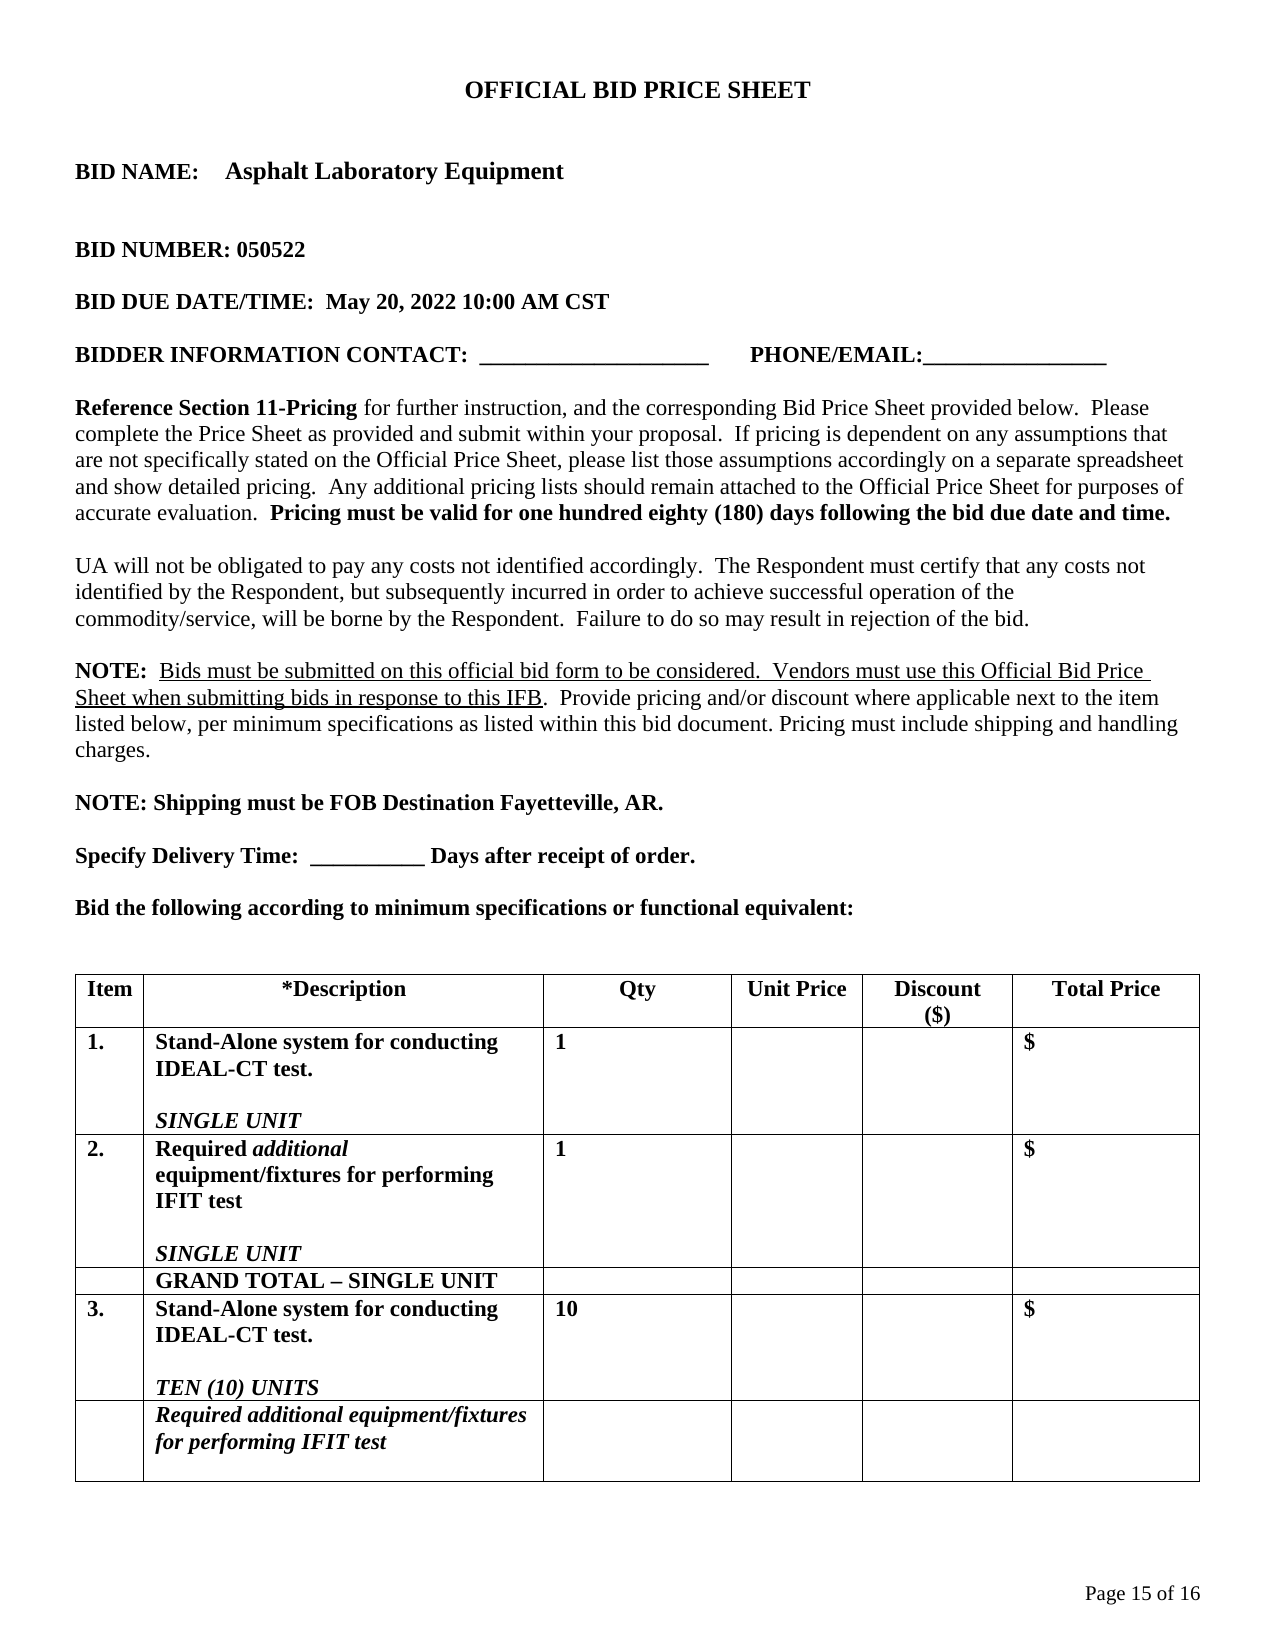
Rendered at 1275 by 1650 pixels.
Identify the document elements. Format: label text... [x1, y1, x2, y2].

table_cell 10 [544, 1295, 731, 1400]
table_header Qty [544, 975, 731, 1027]
table_cell [863, 1401, 1012, 1481]
table_cell [544, 1268, 731, 1294]
text NOTE: Bids must be submitted on this official bid form to be considered. Vendors must use this Official Bid Price Sheet when submitting bids in response to this IFB. Provide pricing and/or discount where applicable next to the item listed below, per minimum specifications as listed within this bid document. Pricing must include shipping and handling charges. [75, 657, 1200, 763]
table_header *Description [144, 975, 543, 1027]
table_cell 2. [76, 1135, 143, 1267]
table_header Unit Price [732, 975, 862, 1027]
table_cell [144, 1401, 543, 1481]
table_cell 3. [76, 1295, 143, 1400]
text Bid the following according to minimum specifications or functional equivalent: [75, 894, 1200, 921]
table_cell [863, 1028, 1012, 1134]
table_cell $ [1013, 1295, 1199, 1400]
table_cell [544, 1401, 731, 1481]
table_cell [863, 1295, 1012, 1400]
table_cell 1. [76, 1028, 143, 1134]
text Specify Delivery Time: __________ Days after receipt of order. [75, 842, 1200, 868]
text OFFICIAL BID PRICE SHEET [75, 75, 1200, 104]
table_header Total Price [1013, 975, 1199, 1027]
table_header Discount ($) [863, 975, 1012, 1027]
table_cell GRAND TOTAL – SINGLE UNIT [144, 1268, 543, 1294]
table_cell [863, 1268, 1012, 1294]
table_cell $ [1013, 1028, 1199, 1134]
table_cell [76, 1401, 143, 1481]
table_cell [863, 1135, 1012, 1267]
table_cell [1013, 1268, 1199, 1294]
table_cell [732, 1268, 862, 1294]
table_cell [732, 1028, 862, 1134]
table_cell [732, 1135, 862, 1267]
text UA will not be obligated to pay any costs not identified accordingly. The Respondent must certify that any costs not identified by the Respondent, but subsequently incurred in order to achieve successful operation of the commodity/service, will be borne by the Respondent. Failure to do so may result in rejection of the bid. [75, 552, 1200, 631]
text BID DUE DATE/TIME: May 20, 2022 10:00 AM CST [75, 288, 1200, 315]
table_cell Stand-Alone system for conducting IDEAL-CT test. SINGLE UNIT [144, 1028, 543, 1134]
table_cell Required additional equipment/fixtures for performing IFIT test SINGLE UNIT [144, 1135, 543, 1267]
table_cell [732, 1401, 862, 1481]
table_cell [76, 1268, 143, 1294]
table_cell 1 [544, 1135, 731, 1267]
text BIDDER INFORMATION CONTACT: ____________________ PHONE/EMAIL:________________ [75, 341, 1200, 367]
text NOTE: Shipping must be FOB Destination Fayetteville, AR. [75, 789, 1200, 815]
table_cell 1 [544, 1028, 731, 1134]
text Reference Section 11-Pricing for further instruction, and the corresponding Bid Price Sheet provided below. Please complete the Price Sheet as provided and submit within your proposal. If pricing is dependent on any assumptions that are not specifically stated on the Official Price Sheet, please list those assumptions accordingly on a separate spreadsheet and show detailed pricing. Any additional pricing lists should remain attached to the Official Price Sheet for purposes of accurate evaluation. Pricing must be valid for one hundred eighty (180) days following the bid due date and time. [75, 394, 1200, 526]
table_cell [1013, 1401, 1199, 1481]
text BID NUMBER: 050522 [75, 236, 1200, 262]
text BID NAME: Asphalt Laboratory Equipment [75, 156, 1200, 185]
table_header Item [76, 975, 143, 1027]
table_cell Stand-Alone system for conducting IDEAL-CT test. TEN (10) UNITS [144, 1295, 543, 1400]
table_cell [732, 1295, 862, 1400]
table_cell $ [1013, 1135, 1199, 1267]
